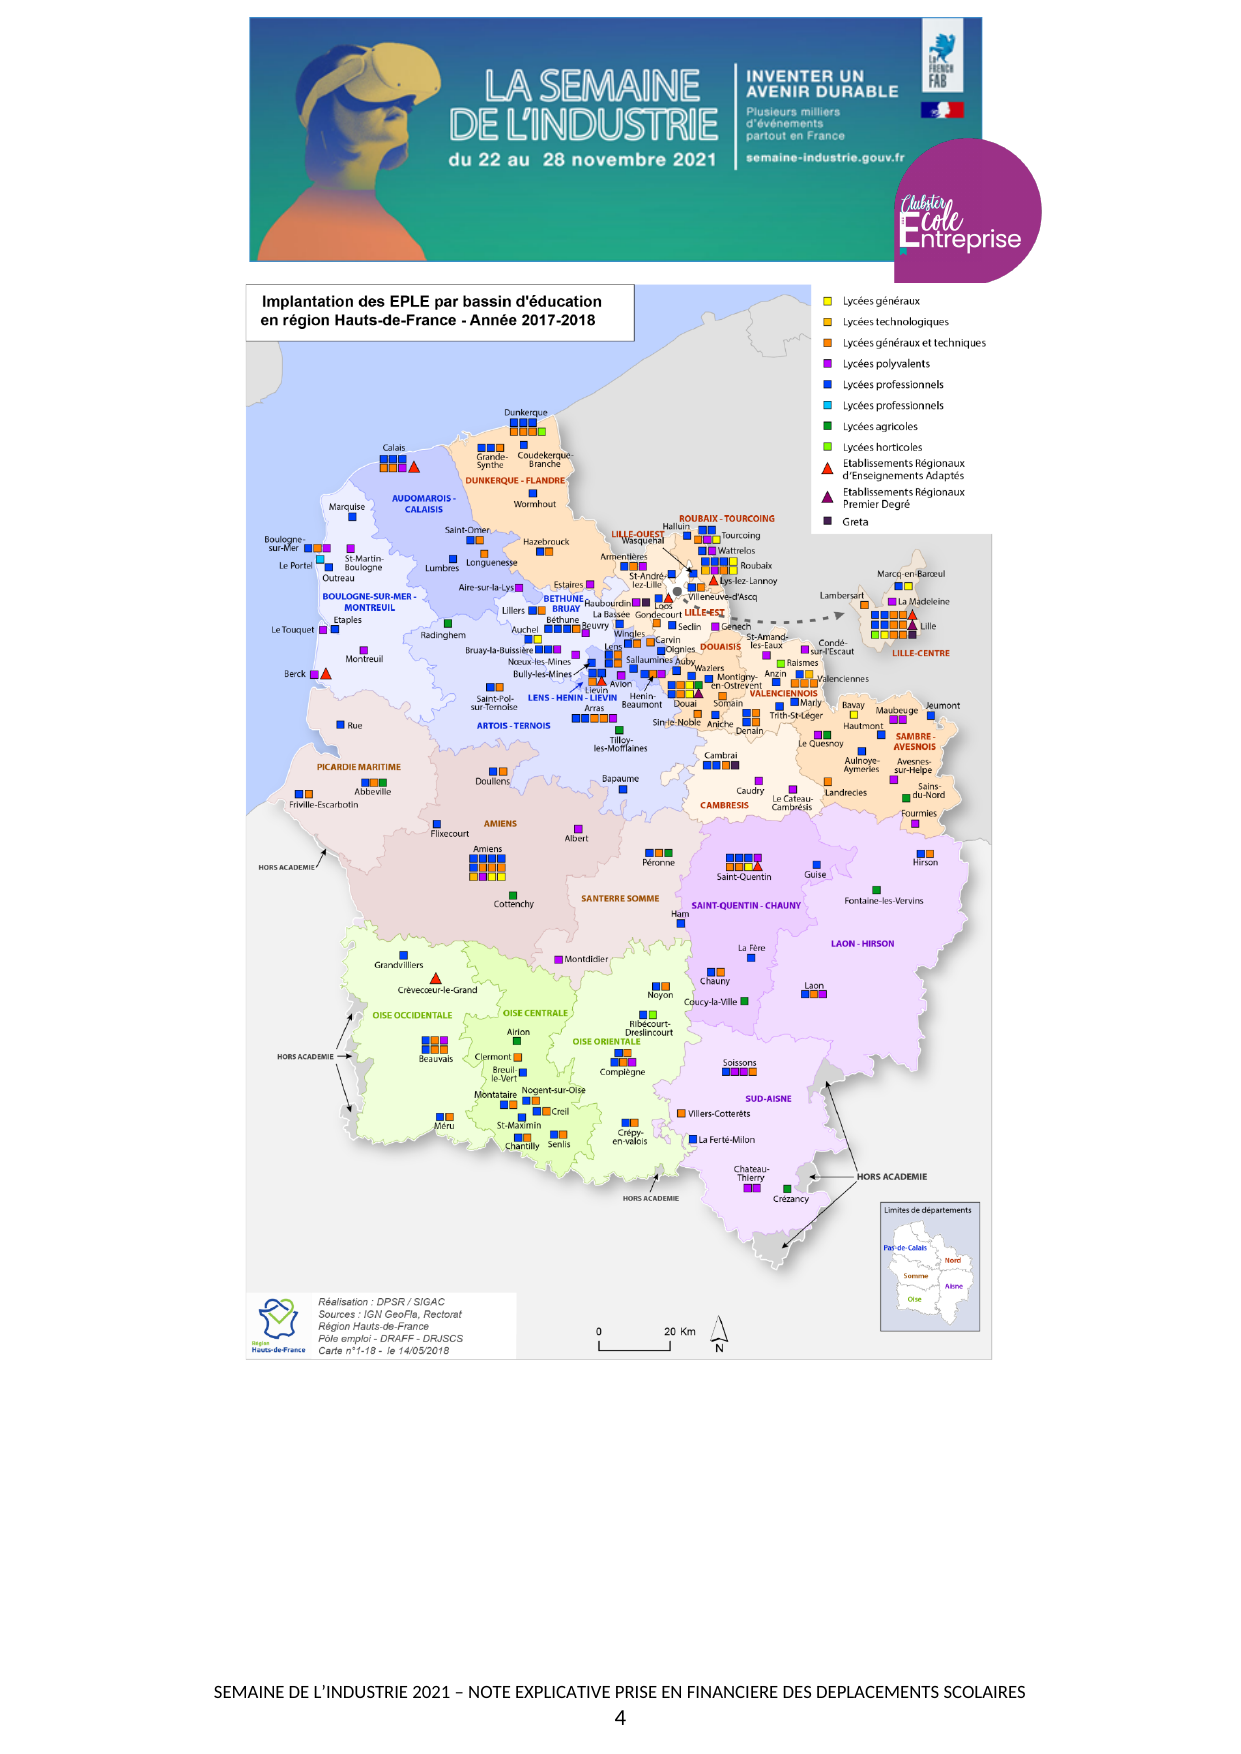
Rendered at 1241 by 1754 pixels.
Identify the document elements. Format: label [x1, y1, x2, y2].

picture [245, 17, 1069, 1360]
